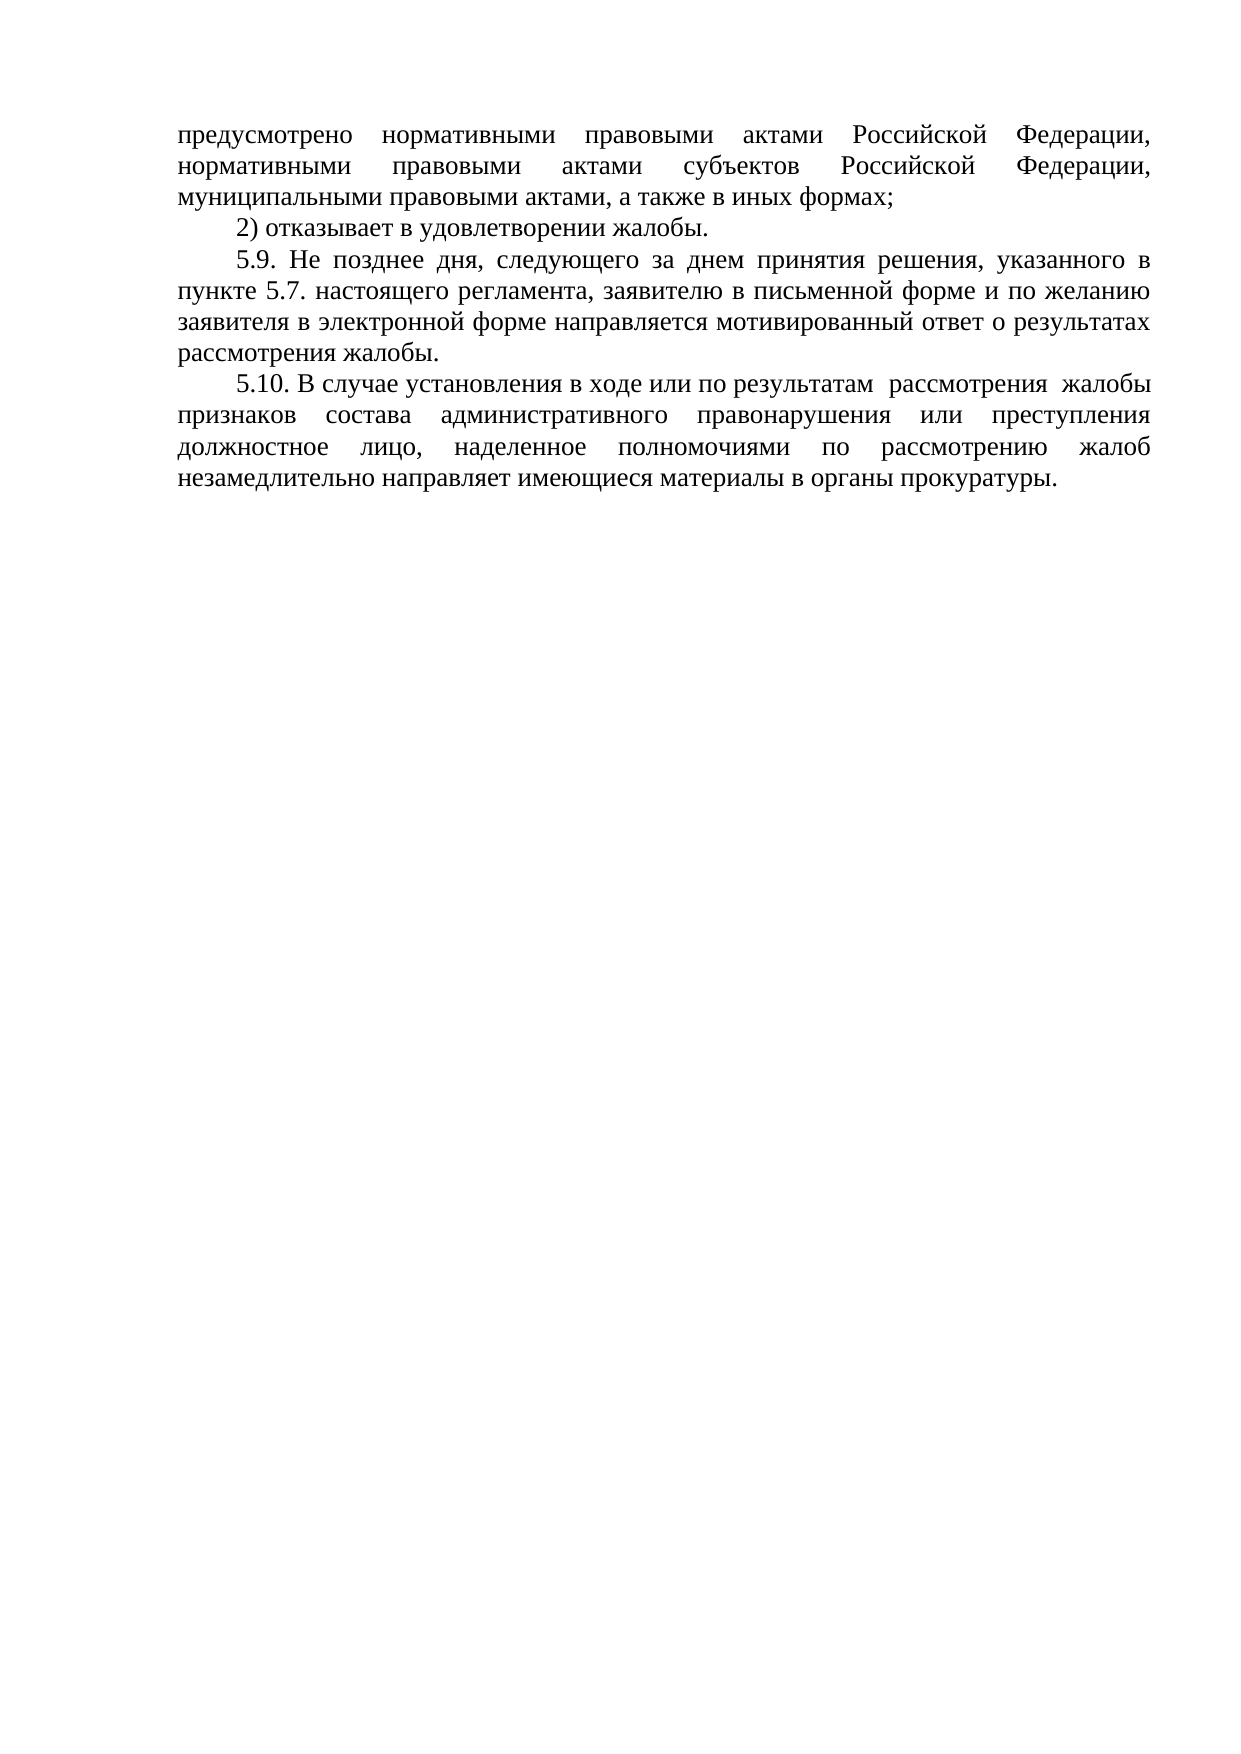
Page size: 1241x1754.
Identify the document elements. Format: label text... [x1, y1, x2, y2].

text 5.10. В случае установления в ходе или по результатам рассмотрения жалобы признаков состава административного правонарушения или преступления должностное лицо, наделенное полномочиями по рассмотрению жалоб незамедлительно направляет имеющиеся материалы в органы прокуратуры. [177, 367, 1152, 492]
text 5.9. Не позднее дня, следующего за днем принятия решения, указанного в пункте 5.7. настоящего регламента, заявителю в письменной форме и по желанию заявителя в электронной форме направляется мотивированный ответ о результатах рассмотрения жалобы. [177, 243, 1152, 367]
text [177, 118, 1152, 212]
text 2) отказывает в удовлетворении жалобы. [177, 212, 1152, 243]
